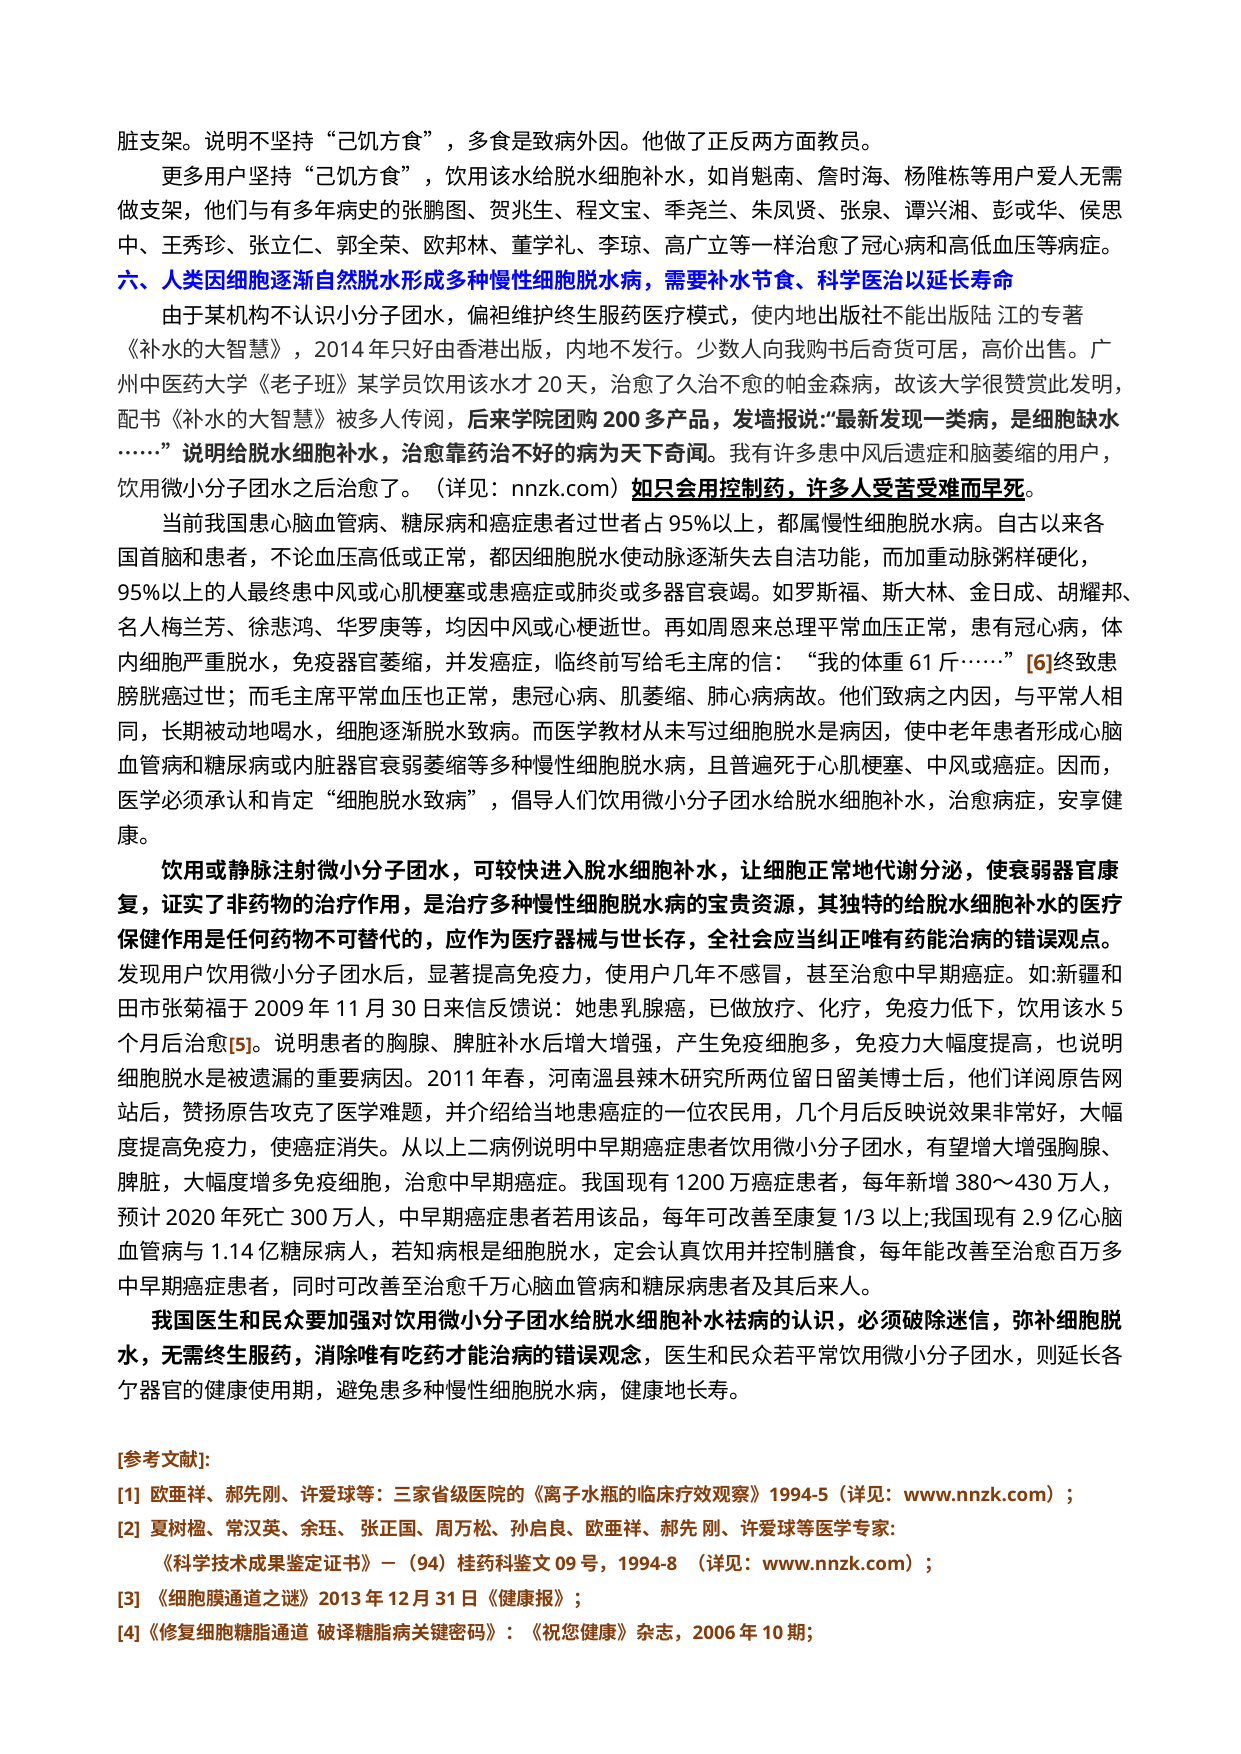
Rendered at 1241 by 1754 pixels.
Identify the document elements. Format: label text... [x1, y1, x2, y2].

list 《细胞膜通道之谜》2013年12月31日《健康报》； [117, 1579, 1123, 1614]
text [2] 夏树楹、常汉英、余珏、 张正国、周万松、孙启良、欧亜祥、郝先 刚、许爱球等医学专家: [117, 1510, 1123, 1545]
text 当前我国患心脑血管病、糖尿病和癌症患者过世者占95%以上，都属慢性细胞脱水病。自古以来各国首脑和患者，不论血压高低或正常，都因细胞脱水使动脉逐渐失去自洁功能，而加重动脉粥样硬化，95%以上的人最终患中风或心肌梗塞或患癌症或肺炎或多器官衰竭。如罗斯福、斯大林、金日成、胡耀邦、名人梅兰芳、徐悲鸿、华罗庚等，均因中风或心梗逝世。再如周恩来总理平常血压正常，患有冠心病，体内细胞严重脱水，免疫器官萎缩，并发癌症，临终前写给毛主席的信：“我的体重61斤……”[6]终致患膀胱癌过世；而毛主席平常血压也正常，患冠心病、肌萎缩、肺心病病故。他们致病之内因，与平常人相同，长期被动地喝水，细胞逐渐脱水致病。而医学教材从未写过细胞脱水是病因，使中老年患者形成心脑血管病和糖尿病或内脏器官衰弱萎缩等多种慢性细胞脱水病，且普遍死于心肌梗塞、中风或癌症。因而，医学必须承认和肯定“细胞脱水致病”，倡导人们饮用微小分子团水给脱水细胞补水，治愈病症，安享健康。 [117, 504, 1123, 851]
text 更多用户坚持“己饥方食”，饮用该水给脱水细胞补水，如肖魁南、詹时海、杨陮栋等用户爱人无需做支架，他们与有多年病史的张鹏图、贺兆生、程文宝、秊尧兰、朱凤贤、张泉、谭兴湘、彭戓华、侯思中、王秀珍、张立仁、郭全荣、欧邦林、董学礼、李琼、高广立等一样治愈了冠心病和高低血压等病症。 [117, 157, 1123, 261]
text 《科学技术成果鉴定证书》－（94）桂药科鉴文09号，1994-8 （详见：www.nnzk.com）； [117, 1545, 1123, 1579]
text 由于某机构不认识小分子团水，偏袒维护终生服药医疗模式，使内地出版社不能出版陆 江的专著《补水的大智慧》，2014年只好由香港出版，内地不发行。少数人向我购书后奇货可居，高价出售。广州中医药大学《老子班》某学员饮用该水才20天，治愈了久治不愈的帕金森病，故该大学很赞赏此发明，配书《补水的大智慧》被多人传阅，后来学院团购200多产品，发墙报说:“最新发现一类病，是细胞缺水……”说明给脱水细胞补水，治愈靠药治不好的病为天下奇闻。我有许多患中风后遗症和脑萎缩的用户，饮用微小分子团水之后治愈了。（详见：nnzk.com）如只会用控制药，许多人受苦受难而早死。 [117, 296, 1123, 369]
text [1] 欧亜祥、郝先刚、许爱球等：三家省级医院的《离子水瓶的临床疗效观察》1994-5（详见：www.nnzk.com）； [117, 1476, 1123, 1510]
text 饮用或静脉注射微小分子团水，可较快进入脫水细胞补水，让细胞正常地代谢分泌，使衰弱器官康复，证实了非药物的治疗作用，是治疗多种慢性细胞脱水病的宝贵资源，其独特的给脫水细胞补水的医疗保健作用是任何药物不可替代的，应作为医疗器械与世长存，全社会应当纠正唯有药能治病的错误观点。发现用户饮用微小分子团水后，显著提高免疫力，使用户几年不感冒，甚至治愈中早期癌症。如:新疆和田市张菊福于2009年11月30日来信反馈说：她患乳腺癌，已做放疗、化疗，免疫力低下，饮用该水5个月后治愈[5]。说明患者的胸腺、脾脏补水后增大增强，产生免疫细胞多，免疫力大幅度提高，也说明细胞脱水是被遗漏的重要病因。2011年春，河南溫县辣木研究所两位留日留美博士后，他们详阅原告网站后，赞扬原告攻克了医学难题，并介绍给当地患癌症的一位农民用，几个月后反映说效果非常好，大幅度提高免疫力，使癌症消失。从以上二病例说明中早期癌症患者饮用微小分子团水，有望增大增强胸腺、脾脏，大幅度增多免疫细胞，治愈中早期癌症。我国现有1200万癌症患者，每年新增380～430万人，预计2020年死亡300万人，中早期癌症患者若用该品，每年可改善至康复1/3以上;我国现有2.9亿心脑血管病与1.14亿糖尿病人，若知病根是细胞脱水，定会认真饮用并控制膳食，每年能改善至治愈百万多中早期癌症患者，同时可改善至治愈千万心脑血管病和糖尿病患者及其后来人。 [117, 851, 1123, 1302]
text 由于某机构不认识小分子团水，偏袒维护终生服药医疗模式，使内地出版社不能出版陆 江的专著《补水的大智慧》，2014年只好由香港出版，内地不发行。少数人向我购书后奇货可居，高价出售。广州中医药大学《老子班》某学员饮用该水才20天，治愈了久治不愈的帕金森病，故该大学很赞赏此发明，配书《补水的大智慧》被多人传阅，后来学院团购200多产品，发墙报说:“最新发现一类病，是细胞缺水……”说明给脱水细胞补水，治愈靠药治不好的病为天下奇闻。我有许多患中风后遗症和脑萎缩的用户，饮用微小分子团水之后治愈了。（详见：nnzk.com）如只会用控制药，许多人受苦受难而早死。 [117, 399, 1123, 504]
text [117, 123, 1123, 157]
text [参考文献]: [117, 1441, 1123, 1476]
text 我国医生和民众要加强对饮用微小分子团水给脱水细胞补水祛病的认识，必须破除迷信，弥补细胞脱水，无需终生服药，消除唯有吃药才能治病的错误观念，医生和民众若平常饮用微小分子团水，则延长各亇器官的健康使用期，避兔患多种慢性细胞脱水病，健康地长寿。 [117, 1302, 1123, 1406]
text 六、人类因细胞逐渐自然脱水形成多种慢性细胞脱水病，需要补水节食、科学医治以延长寿命 [117, 261, 1123, 296]
text [4]《修复细胞糖脂通道 破译糖脂病关键密码》：《祝您健康》杂志，2006年10期； [117, 1614, 1123, 1649]
